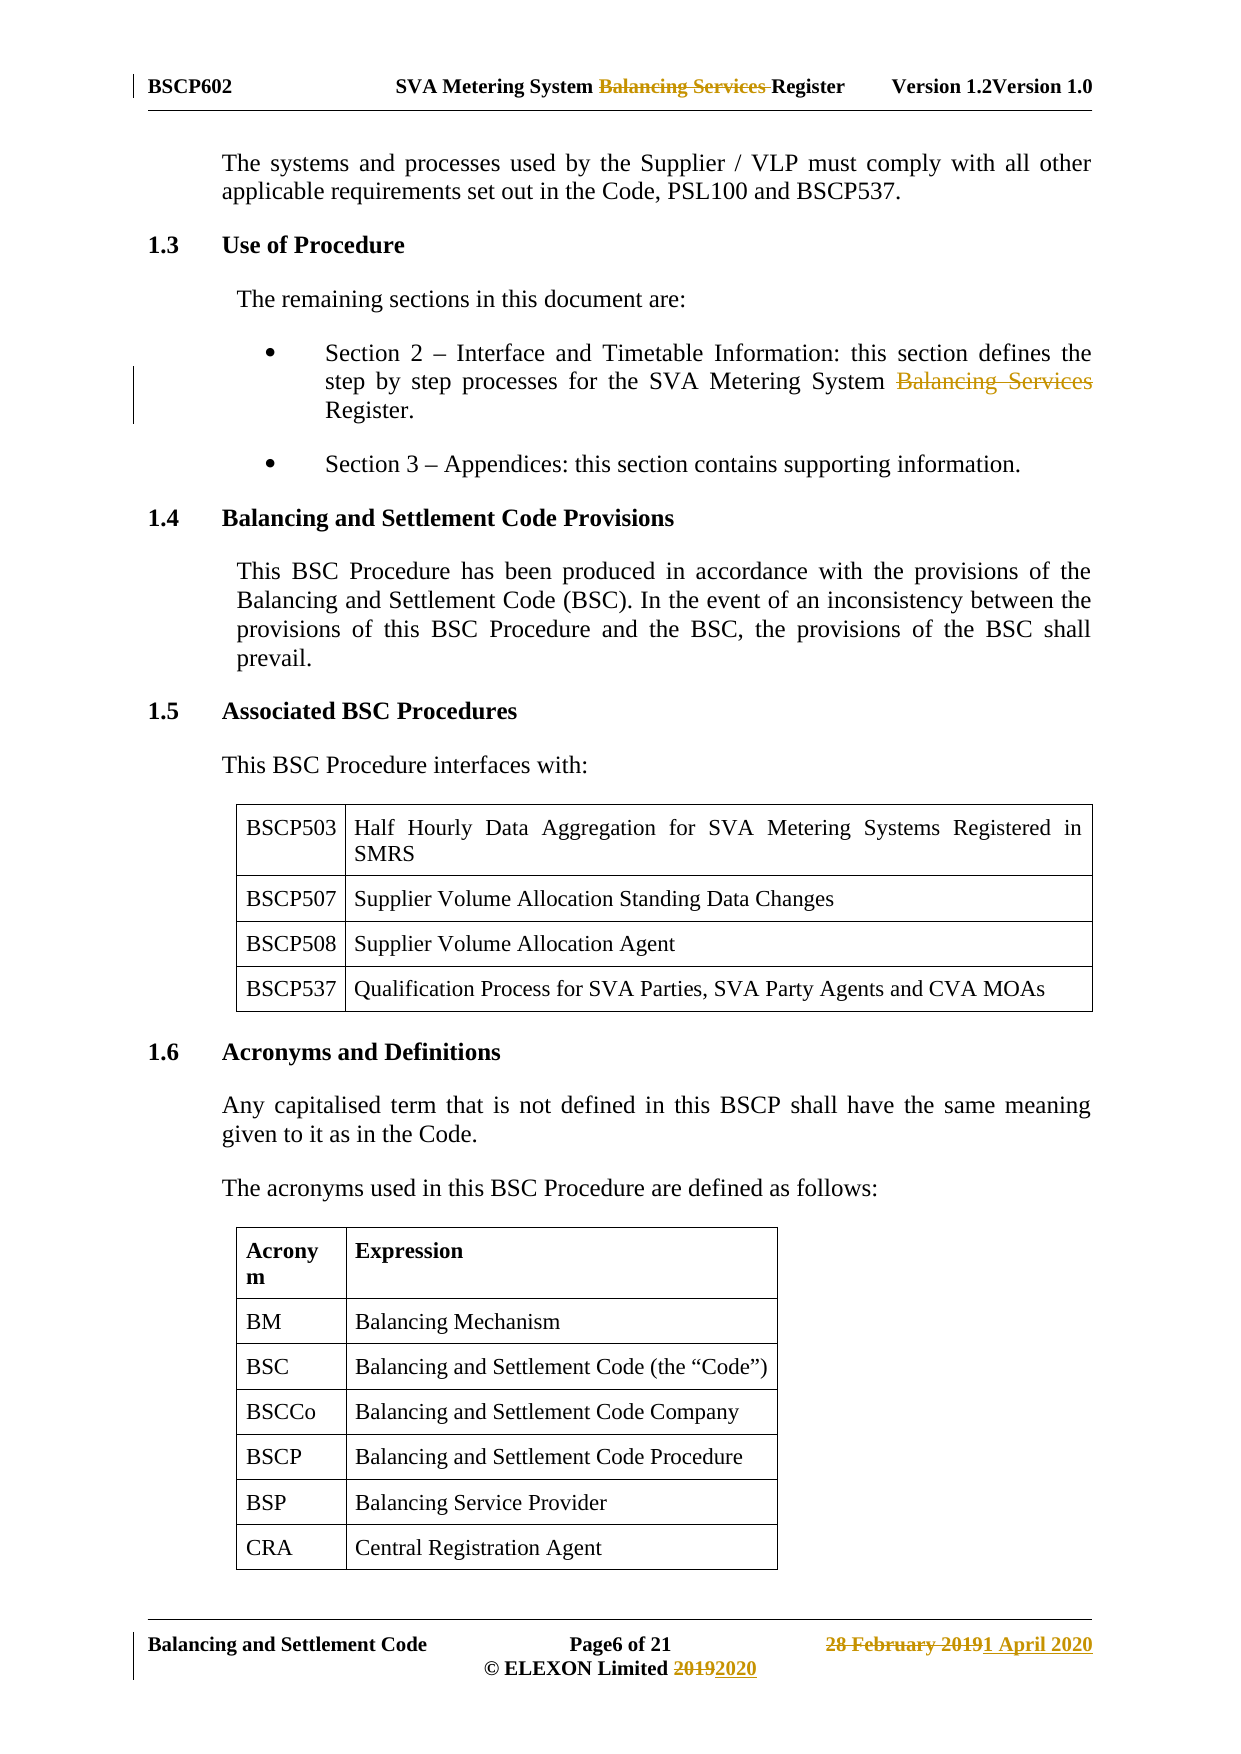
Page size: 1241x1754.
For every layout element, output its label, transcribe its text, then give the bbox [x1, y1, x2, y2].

table_cell Supplier Volume Allocation Agent [346, 922, 1092, 966]
table_header Half Hourly Data Aggregation for SVA Metering Systems Registered in SMRS [346, 805, 1092, 875]
text The systems and processes used by the Supplier / VLP must comply with all other applicable requirements set out in the Code, PSL100 and BSCP537. [222, 148, 1092, 205]
text The remaining sections in this document are: [236, 284, 1092, 313]
table_cell BSP [237, 1480, 346, 1524]
table_header Acronym [237, 1228, 346, 1298]
table_header Expression [347, 1228, 777, 1298]
subtitle 1.4 Balancing and Settlement Code Provisions [148, 503, 1092, 531]
subtitle 1.6 Acronyms and Definitions [148, 1037, 1092, 1066]
text This BSC Procedure has been produced in accordance with the provisions of the Balancing and Settlement Code (BSC). In the event of an inconsistency between the provisions of this BSC Procedure and the BSC, the provisions of the BSC shall prevail. [236, 556, 1092, 671]
text Any capitalised term that is not defined in this BSCP shall have the same meaning given to it as in the Code. [222, 1091, 1092, 1148]
table_cell BSCCo [237, 1390, 346, 1433]
table_cell BSC [237, 1344, 346, 1388]
table_cell BM [237, 1299, 346, 1343]
text This BSC Procedure interfaces with: [222, 750, 1092, 779]
table_cell Central Registration Agent [347, 1525, 777, 1569]
table_header BSCP503 [237, 805, 345, 875]
table_cell Supplier Volume Allocation Standing Data Changes [346, 876, 1092, 921]
table_cell BSCP537 [237, 967, 345, 1011]
table_cell BSCP507 [237, 876, 345, 921]
table_cell CRA [237, 1525, 346, 1569]
table_cell Balancing Service Provider [347, 1480, 777, 1524]
table_cell Balancing and Settlement Code Procedure [347, 1435, 777, 1479]
table_cell Balancing and Settlement Code (the “Code”) [347, 1344, 777, 1388]
list Section 3 – Appendices: this section contains supporting information. [266, 449, 1092, 478]
table_cell BSCP508 [237, 922, 345, 966]
list Section 2 – Interface and Timetable Information: this section defines the step by step processes for the SVA Metering System Register. [266, 338, 1092, 424]
subtitle 1.5 Associated BSC Procedures [148, 696, 1092, 725]
text The acronyms used in this BSC Procedure are defined as follows: [222, 1173, 1092, 1202]
table_cell BSCP [237, 1435, 346, 1479]
table_cell Balancing Mechanism [347, 1299, 777, 1343]
table_cell Balancing and Settlement Code Company [347, 1390, 777, 1433]
table_cell Qualification Process for SVA Parties, SVA Party Agents and CVA MOAs [346, 967, 1092, 1011]
subtitle 1.3 Use of Procedure [148, 230, 1092, 259]
